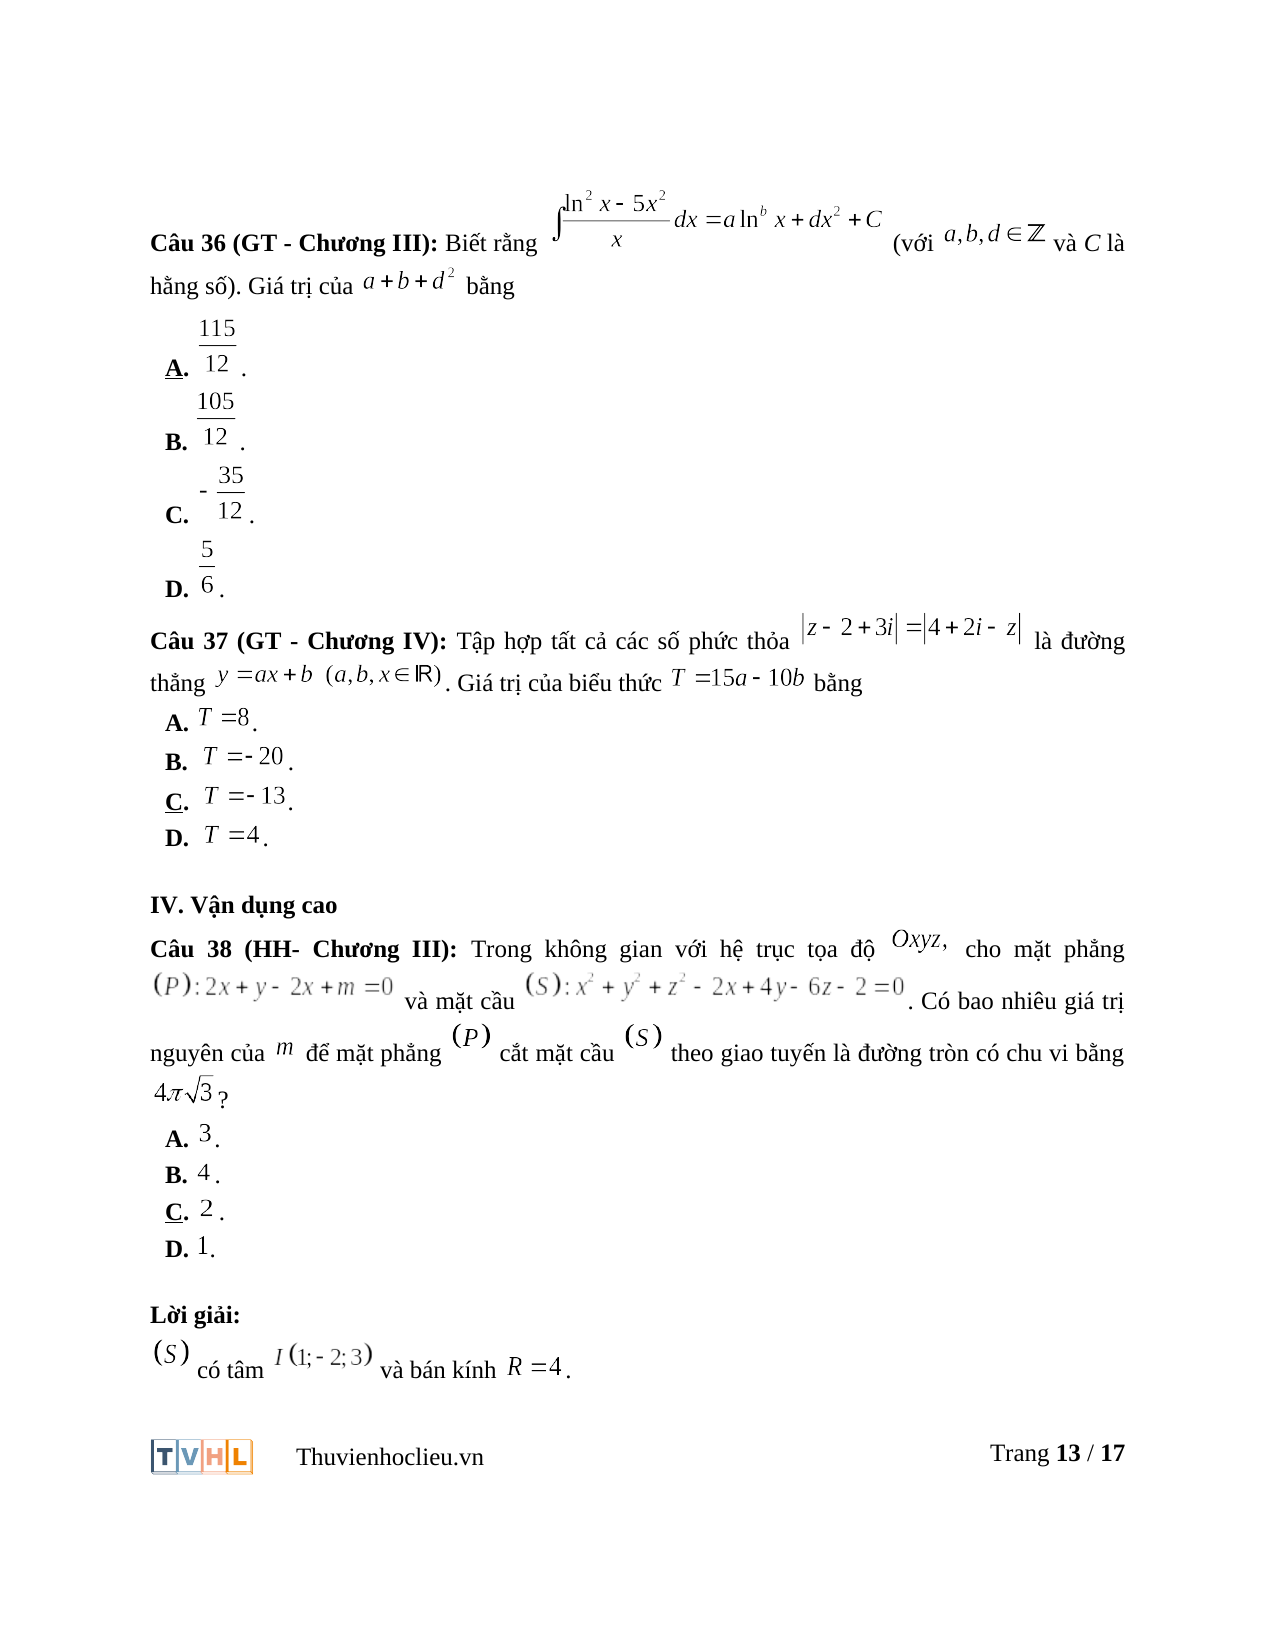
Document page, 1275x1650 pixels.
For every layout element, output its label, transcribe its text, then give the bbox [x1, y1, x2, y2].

text A. . [165, 702, 1125, 737]
text A. . [165, 312, 1125, 382]
text có tâm và bán kính . [150, 1333, 1125, 1384]
text B. . [165, 741, 1125, 776]
text A. . [165, 1118, 1125, 1153]
text Câu 37 (GT - Chương IV): Tập hợp tất cả các số phức thỏa là đường thẳng . Giá trị của biểu thức bằng [150, 607, 1125, 697]
text D. . [165, 820, 1125, 852]
text B. . [165, 386, 1125, 455]
text C. . [165, 780, 1125, 815]
text C. . [165, 1193, 1125, 1225]
text Lời giải: [150, 1301, 1125, 1329]
text D. . [165, 1230, 1125, 1263]
text D. . [165, 533, 1125, 603]
text B. . [165, 1157, 1125, 1189]
text C. . [165, 460, 1125, 529]
picture [150, 1437, 254, 1476]
text Câu 38 (HH- Chương III): Trong không gian với hệ trục tọa độ cho mặt phẳng và mặt cầu . Có bao nhiêu giá trị nguyên của để mặt phẳng cắt mặt cầu theo giao tuyến là đường tròn có chu vi bằng ? [150, 923, 1125, 1113]
text IV. Vận dụng cao [150, 890, 1125, 919]
text Câu 36 (GT - Chương III): Biết rằng (với và C là hằng số). Giá trị của bằng [150, 183, 1125, 307]
